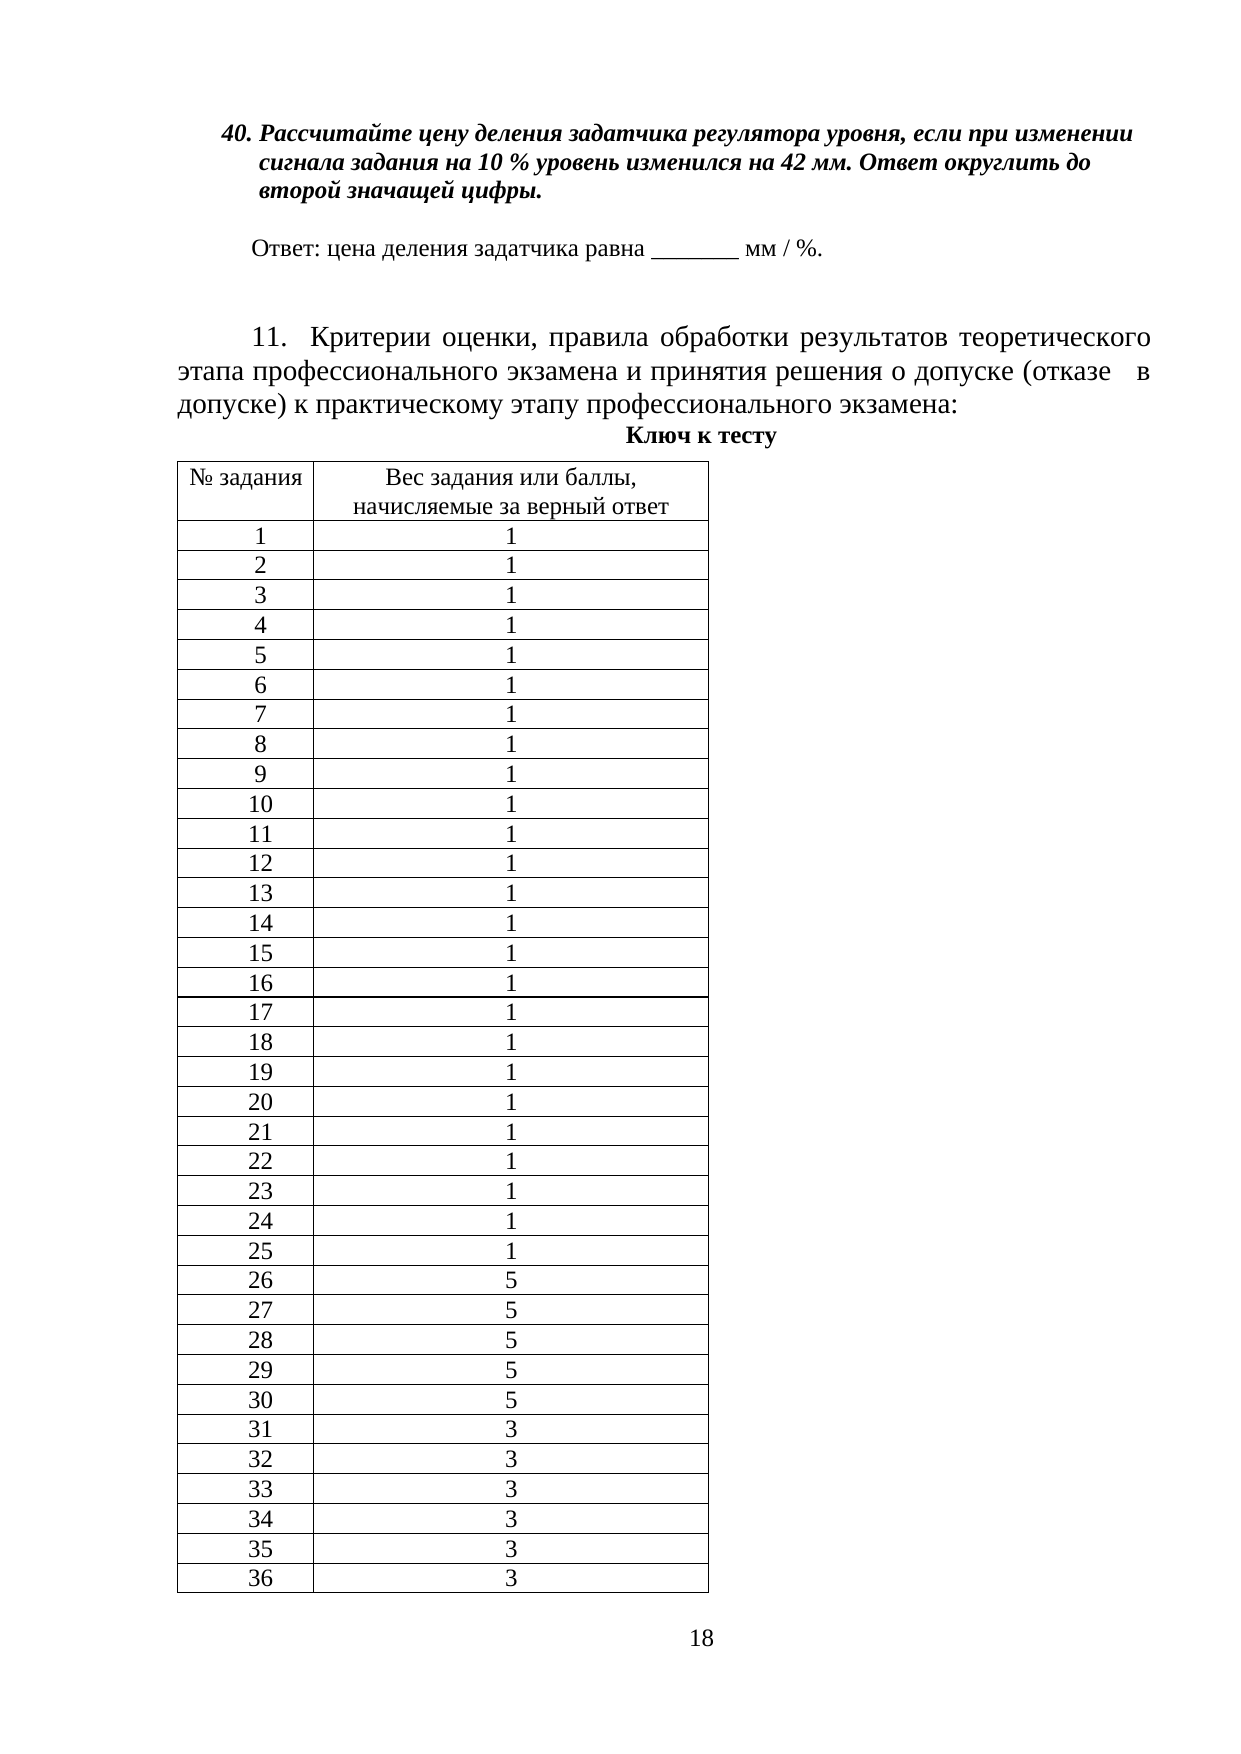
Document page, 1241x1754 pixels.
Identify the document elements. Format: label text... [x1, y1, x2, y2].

table_cell 4 [178, 610, 313, 639]
table_cell 1 [314, 1117, 708, 1145]
table_cell 36 [178, 1564, 313, 1592]
table_cell 21 [178, 1117, 313, 1145]
table_cell 20 [178, 1087, 313, 1116]
table_cell 1 [314, 1176, 708, 1205]
table_cell 32 [178, 1444, 313, 1473]
table_cell 35 [178, 1534, 313, 1562]
table_header № задания [178, 462, 313, 520]
table_cell 26 [178, 1266, 313, 1294]
table_cell 1 [314, 700, 708, 728]
table_cell 5 [314, 1266, 708, 1294]
table_cell 1 [314, 938, 708, 967]
table_cell 1 [314, 610, 708, 639]
table_cell 30 [178, 1385, 313, 1413]
table_cell 1 [314, 998, 708, 1026]
table_cell 1 [314, 1146, 708, 1175]
text Ответ: цена деления задатчика равна _______ мм / %. [251, 233, 1152, 262]
table_cell 1 [314, 789, 708, 818]
table_cell 19 [178, 1057, 313, 1086]
table_cell 1 [314, 759, 708, 788]
table_cell 3 [314, 1444, 708, 1473]
table_cell 1 [314, 819, 708, 847]
table_cell 1 [314, 1057, 708, 1086]
table_cell 3 [314, 1415, 708, 1443]
table_cell 6 [178, 670, 313, 698]
table_cell 5 [314, 1355, 708, 1384]
table_cell 3 [314, 1504, 708, 1533]
table_cell 1 [314, 580, 708, 609]
table_cell 22 [178, 1146, 313, 1175]
table_cell 7 [178, 700, 313, 728]
table_cell 10 [178, 789, 313, 818]
table_header Вес задания или баллы, начисляемые за верный ответ [314, 462, 708, 520]
table_cell 27 [178, 1295, 313, 1324]
table_cell 17 [178, 998, 313, 1026]
table_cell 1 [314, 1236, 708, 1264]
text 11. Критерии оценки, правила обработки результатов теоретического этапа профессионального экзамена и принятия решения о допуске (отказе в допуске) к практическому этапу профессионального экзамена: [177, 319, 1152, 420]
table_cell 13 [178, 878, 313, 907]
table_cell 33 [178, 1474, 313, 1503]
table_cell 1 [314, 1206, 708, 1235]
table_cell 1 [314, 1087, 708, 1116]
table_cell 25 [178, 1236, 313, 1264]
table_cell 5 [314, 1295, 708, 1324]
table_cell 11 [178, 819, 313, 847]
table_cell 28 [178, 1325, 313, 1354]
table_cell 1 [314, 729, 708, 758]
table_cell 1 [314, 551, 708, 579]
table_cell 1 [314, 521, 708, 549]
table_cell 8 [178, 729, 313, 758]
table_cell 24 [178, 1206, 313, 1235]
table_cell 5 [314, 1325, 708, 1354]
table_cell 34 [178, 1504, 313, 1533]
table_cell 5 [178, 640, 313, 669]
table_cell 3 [314, 1534, 708, 1562]
table_cell 1 [314, 1027, 708, 1056]
table_cell 1 [314, 968, 708, 996]
table_cell 15 [178, 938, 313, 967]
table_cell 29 [178, 1355, 313, 1384]
table_cell 12 [178, 849, 313, 877]
table_cell 1 [314, 670, 708, 698]
table_cell 2 [178, 551, 313, 579]
text Ключ к тесту [177, 420, 1152, 449]
table_cell 3 [314, 1564, 708, 1592]
table_cell 16 [178, 968, 313, 996]
table_cell 5 [314, 1385, 708, 1413]
table_cell 31 [178, 1415, 313, 1443]
list Рассчитайте цену деления задатчика регулятора уровня, если при изменении сигнала задания на 10 % уровень изменился на 42 мм. Ответ округлить до второй значащей цифры. [221, 118, 1152, 204]
table_cell 3 [314, 1474, 708, 1503]
table_cell 18 [178, 1027, 313, 1056]
table_cell 1 [178, 521, 313, 549]
table_cell 1 [314, 849, 708, 877]
table_cell 1 [314, 878, 708, 907]
table_cell 23 [178, 1176, 313, 1205]
table_cell 1 [314, 908, 708, 937]
table_cell 14 [178, 908, 313, 937]
table_cell 3 [178, 580, 313, 609]
table_cell 9 [178, 759, 313, 788]
table_cell 1 [314, 640, 708, 669]
